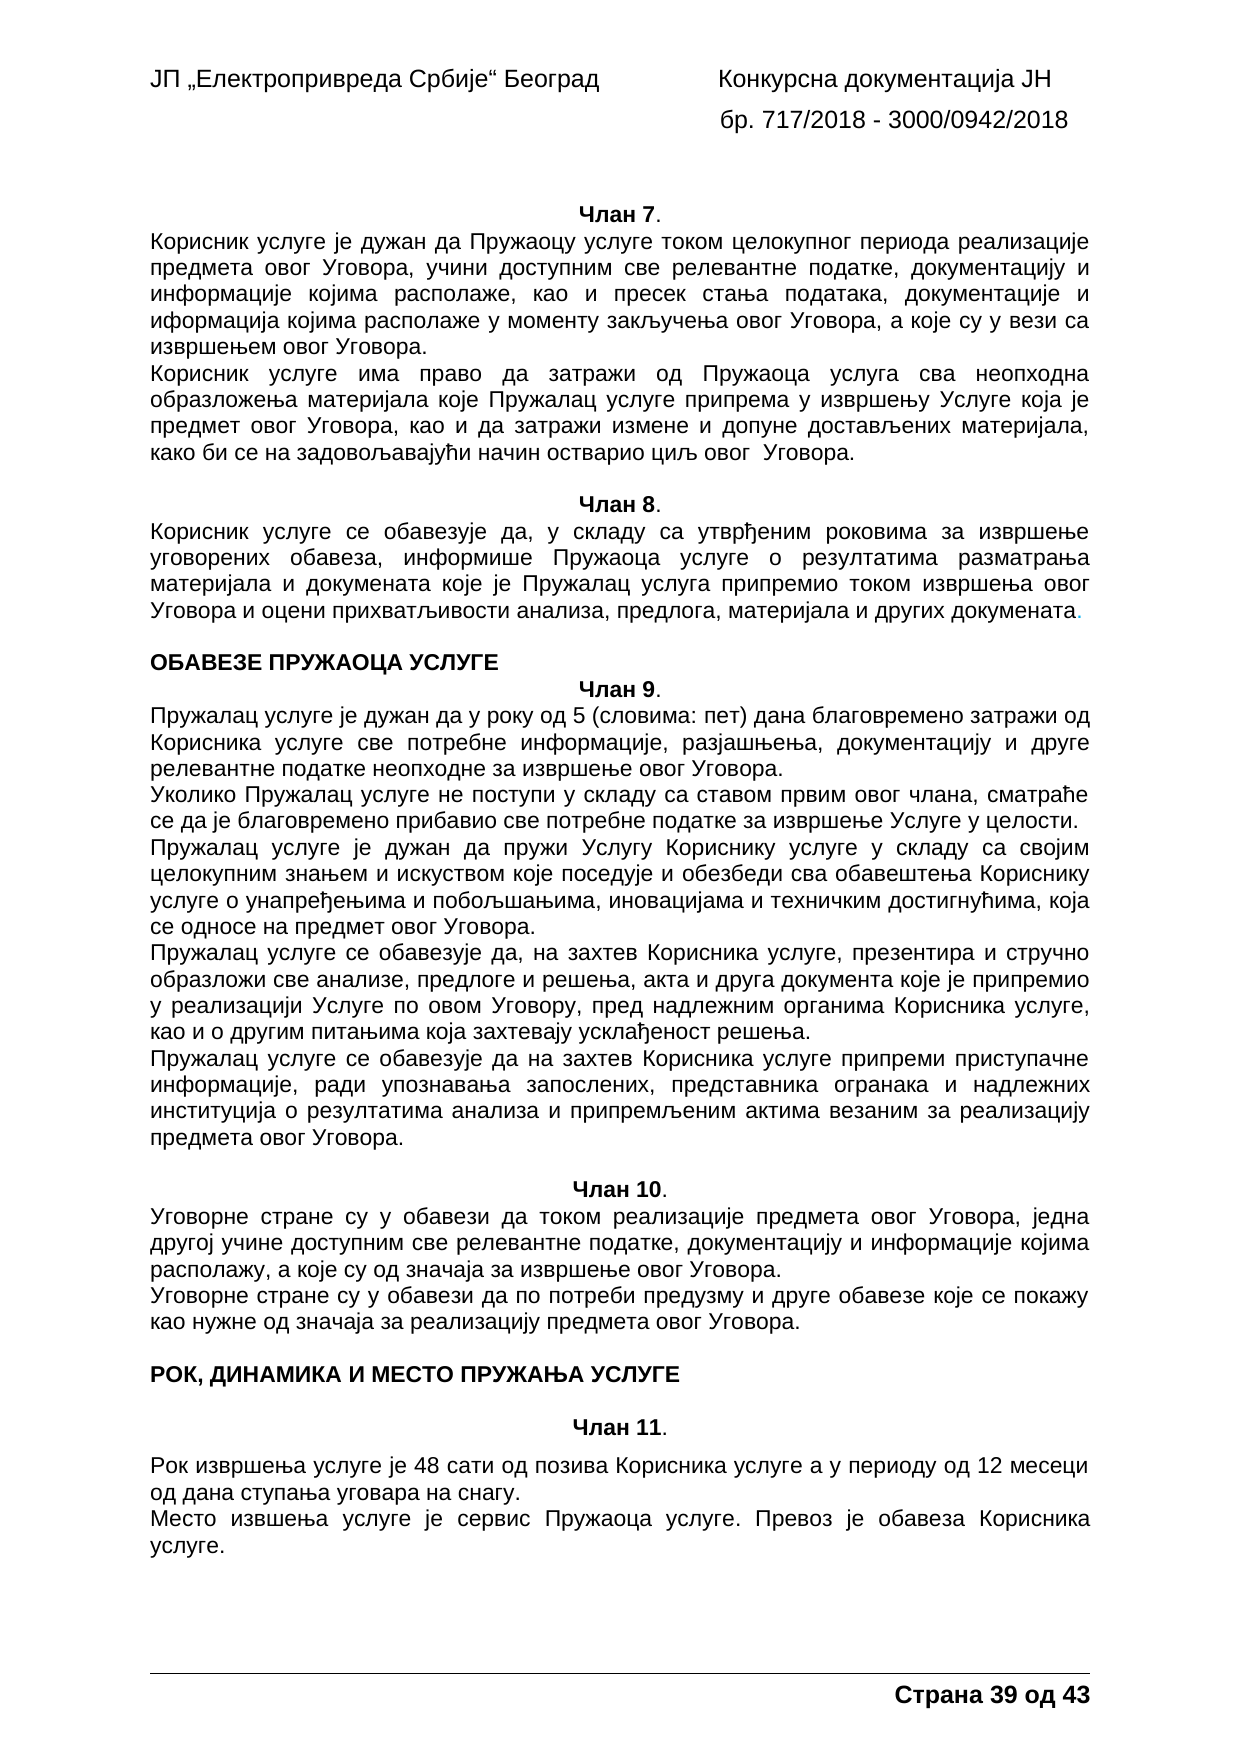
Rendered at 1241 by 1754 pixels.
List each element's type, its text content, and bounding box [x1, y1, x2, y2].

text Уговорне стране су у обавези да по потреби предузму и друге обавезе које се покажу као нужне од значаја за реализацију предмета овог Уговора. [150, 1282, 1090, 1334]
text Пружалац услуге је дужан да пружи Услугу Кориснику услуге у складу са својим целокупним знањем и искуством које поседује и обезбеди сва обавештења Кориснику услуге о унапређењима и побољшањима, иновацијама и техничким достигнућима, која се односе на предмет овог Уговора. [150, 834, 1090, 939]
text ОБАВЕЗЕ ПРУЖАОЦА УСЛУГЕ [150, 649, 1090, 676]
text Пружалац услуге је дужан да у року од 5 (словима: пет) дана благовремено затражи од Корисника услуге све потребне информације, разјашњења, документацију и друге релевантне податке неопходне за извршење овог Уговора. [150, 702, 1090, 781]
text Уколико Пружалац услуге не поступи у складу са ставом првим овог члана, сматраће се да је благовремено прибавио све потребне податке за извршење Услуге у целости. [150, 781, 1090, 834]
text Корисник услуге је дужан да Пружаоцу услуге током целокупног периода реализације предмета овог Уговора, учини доступним све релевантне податке, документацију и информације којима располаже, као и пресек стања података, документације и иформација којима располаже у моменту закључења овог Уговора, а које су у вези са извршењем овог Уговора. [150, 228, 1090, 359]
text Члан 9. [150, 676, 1090, 702]
text Корисник услуге се обавезује да, у складу са утврђеним роковима за извршење уговорених обавеза, информише Пружаоца услуге о резултатима разматрања материјала и докумената које је Пружалац услуга припремио током извршења овог Уговора и оцени прихватљивости анализа, предлога, материјала и других докумената. [150, 518, 1090, 623]
text Члан 7. [150, 201, 1090, 228]
text РОК, ДИНАМИКА И МЕСТО ПРУЖАЊА УСЛУГЕ [150, 1361, 1090, 1387]
text Члан 11. [150, 1414, 1090, 1440]
text Корисник услуге има право да затражи од Пружаоца услуга сва неопходна образложења материјала које Пружалац услуге припрема у извршењу Услуге која је предмет овог Уговора, као и да затражи измене и допуне достављених материјала, како би се на задовољавајући начин остварио циљ овог Уговора. [150, 359, 1090, 465]
text Уговорне стране су у обавези да током реализације предмета овог Уговора, једна другој учине доступним све релевантне податке, документацију и информације којима располажу, а које су од значаја за извршење овог Уговора. [150, 1203, 1090, 1282]
text Члан 8. [150, 491, 1090, 518]
text Рок извршења услуге је 48 сати од позива Корисника услуге а у периоду од 12 месеци од дана ступања уговара на снагу. [150, 1452, 1090, 1505]
text Пружалац услуге се обавезује да, на захтев Корисника услуге, презентира и стручно образложи све анализе, предлоге и решења, акта и друга документа које је припремио у реализацији Услуге по овом Уговору, пред надлежним органима Корисника услуге, као и о другим питањима која захтевају усклађеност решења. [150, 939, 1090, 1045]
text Пружалац услуге се обавезује да на захтев Корисника услуге припреми приступачне информације, ради упознавања запослених, предстaвника огранака и надлежних институција о резултатима анализа и припремљеним актима везаним за реализацију предмета овог Уговора. [150, 1045, 1090, 1150]
text Члан 10. [150, 1176, 1090, 1203]
text Место извшења услуге је сервис Пружаоца услуге. Превоз је обавеза Корисника услуге. [150, 1505, 1090, 1558]
